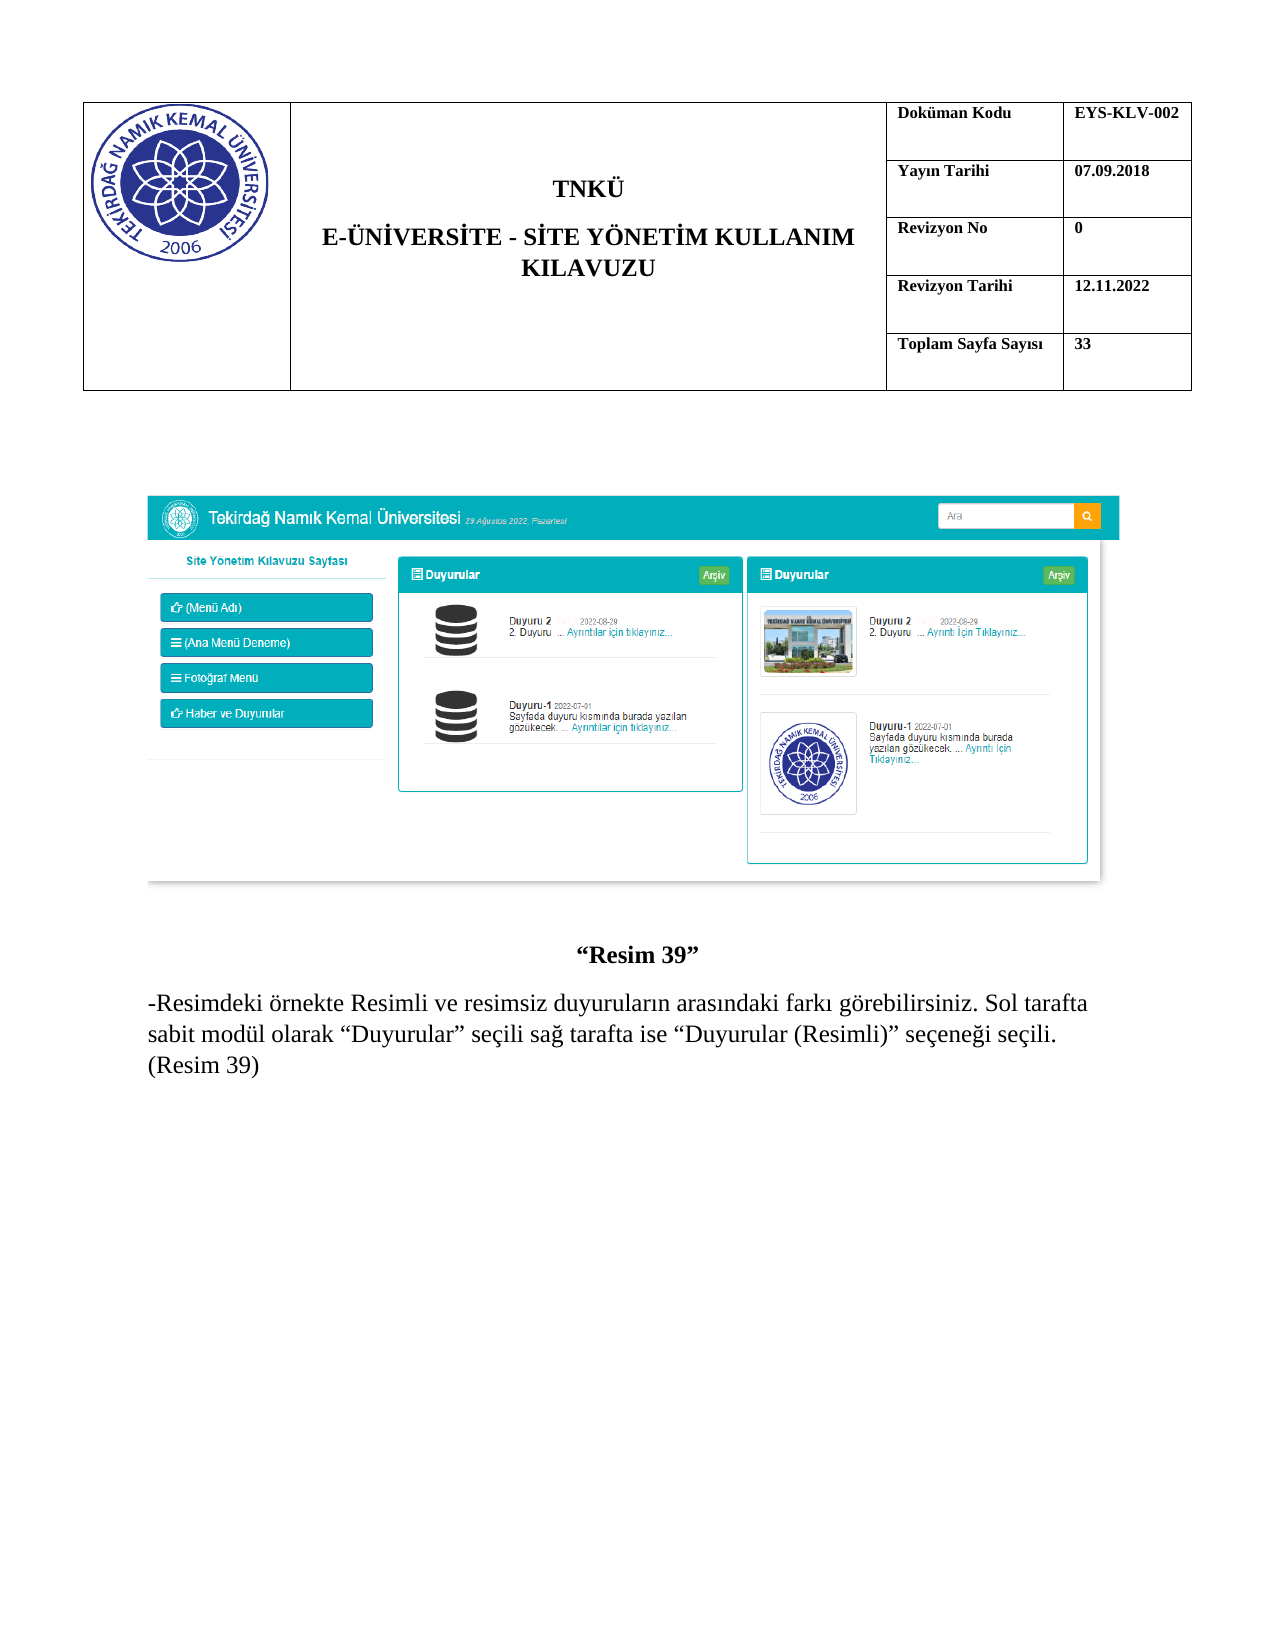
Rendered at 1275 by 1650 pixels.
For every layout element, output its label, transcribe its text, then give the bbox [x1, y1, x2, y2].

text “Resim 39” [148, 941, 1127, 969]
picture [147, 495, 1120, 922]
text -Resimdeki örnekte Resimli ve resimsiz duyuruların arasındaki farkı görebilirsiniz. Sol tarafta sabit modül olarak “Duyurular” seçili sağ tarafta ise “Duyurular (Resimli)” seçeneği seçili. (Resim 39) [148, 988, 1127, 1079]
picture [91, 104, 269, 262]
